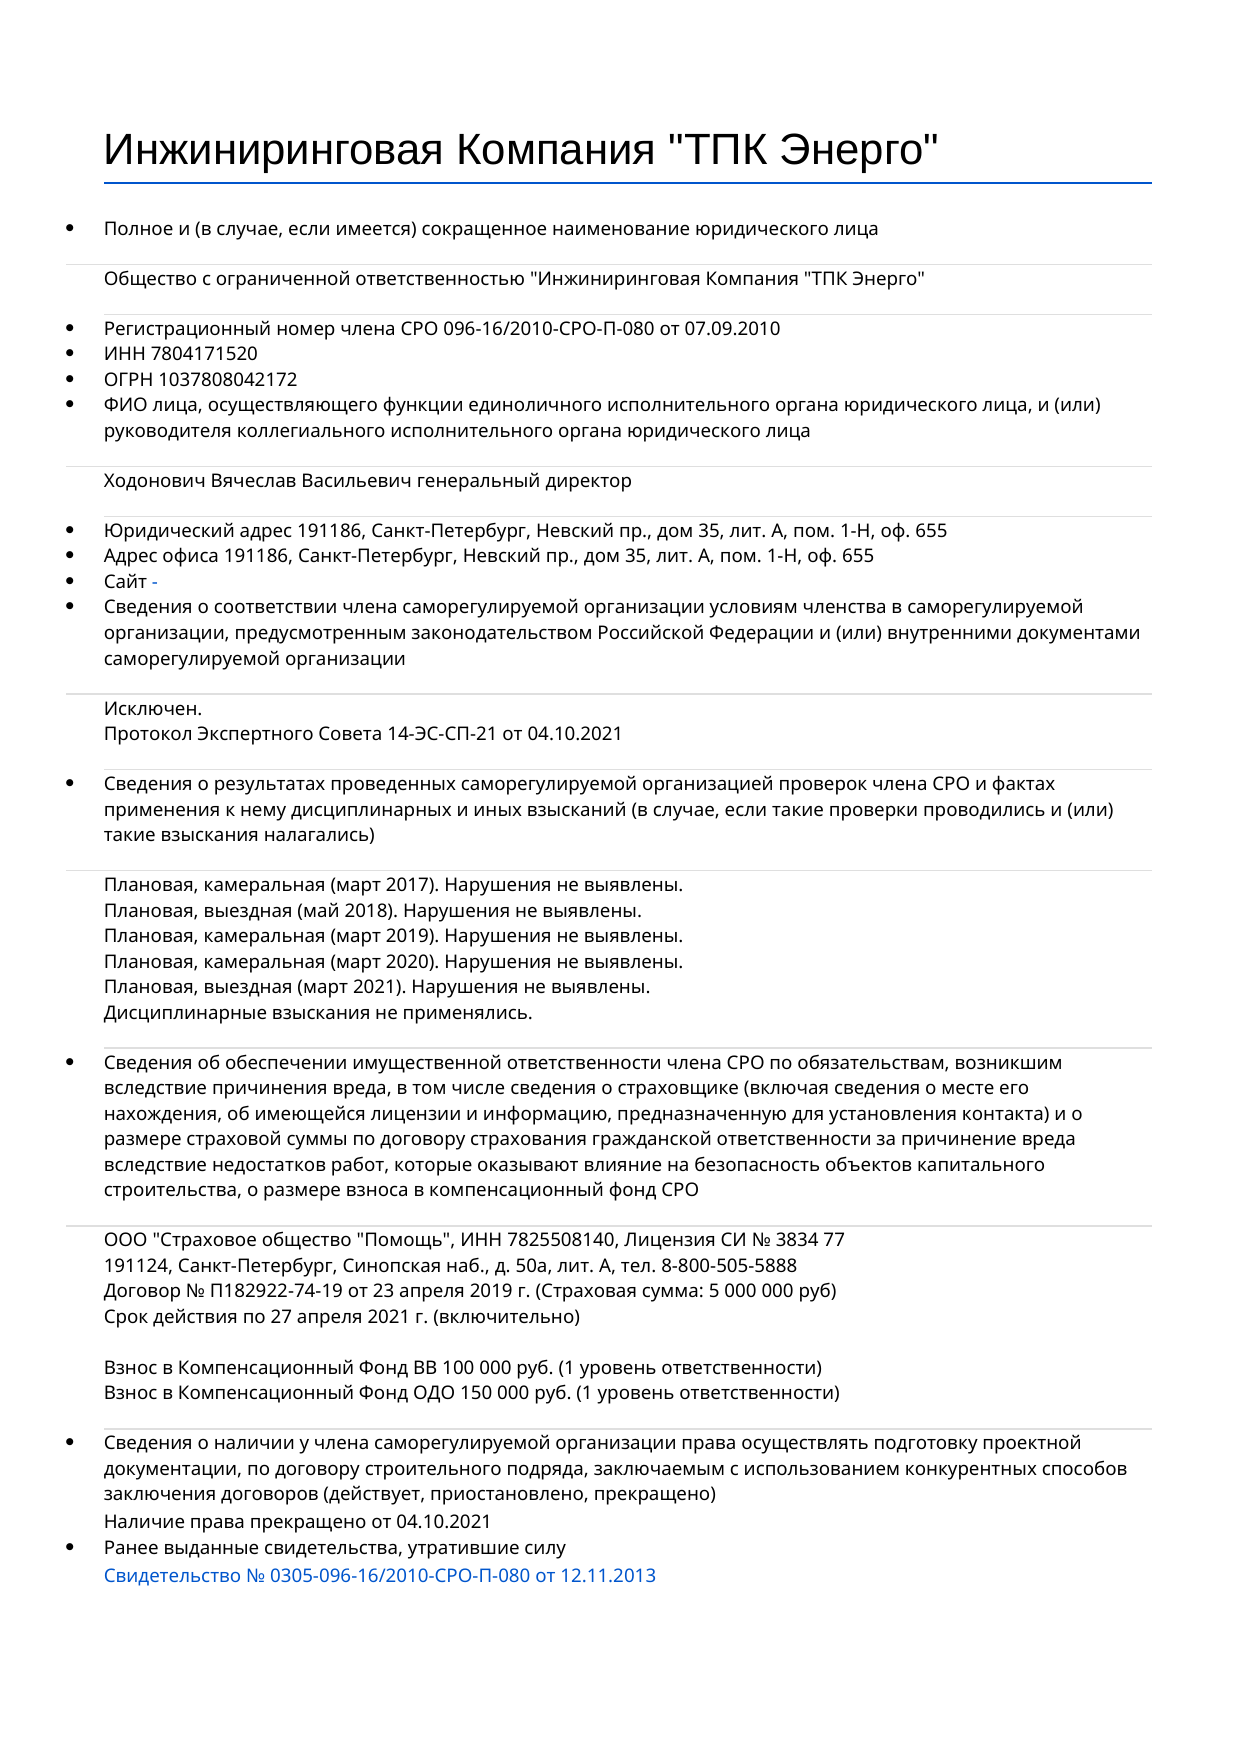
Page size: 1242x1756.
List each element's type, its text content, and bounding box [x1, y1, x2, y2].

text Плановая, камеральная (март 2017). Нарушения не выявлены. Плановая, выездная (май 2018). Нарушения не выявлены. Плановая, камеральная (март 2019). Нарушения не выявлены. Плановая, камеральная (март 2020). Нарушения не выявлены. Плановая, выездная (март 2021). Нарушения не выявлены. Дисциплинарные взыскания не применялись. [103, 871, 1152, 1049]
text Свидетельство № 0305-096-16/2010-СРО-П-080 от 12.11.2013 [103, 1560, 1152, 1588]
list ОГРН 1037808042172 [66, 366, 1152, 392]
text Инжиниринговая Компания "ТПК Энерго" [103, 108, 1152, 184]
list ФИО лица, осуществляющего функции единоличного исполнительного органа юридического лица, и (или) руководителя коллегиального исполнительного органа юридического лица [66, 392, 1152, 466]
list Сведения об обеспечении имущественной ответственности члена СРО по обязательствам, возникшим вследствие причинения вреда, в том числе сведения о страховщике (включая сведения о месте его нахождения, об имеющейся лицензии и информацию, предназначенную для установления контакта) и о размере страховой суммы по договору страхования гражданской ответственности за причинение вреда вследствие недостатков работ, которые оказывают влияние на безопасность объектов капитального строительства, о размере взноса в компенсационный фонд СРО [66, 1049, 1152, 1225]
text Исключен. Протокол Экспертного Совета 14-ЭС-СП-21 от 04.10.2021 [103, 695, 1152, 770]
text Общество с ограниченной ответственностью "Инжиниринговая Компания "ТПК Энерго" [103, 265, 1152, 315]
list Полное и (в случае, если имеется) сокращенное наименование юридического лица [66, 215, 1152, 264]
list Сведения о наличии у члена саморегулируемой организации права осуществлять подготовку проектной документации, по договору строительного подряда, заключаемым с использованием конкурентных способов заключения договоров (действует, приостановлено, прекращено) [66, 1430, 1152, 1506]
list Регистрационный номер члена СРО 096-16/2010-СРО-П-080 от 07.09.2010 [66, 315, 1152, 341]
text ООО "Страховое общество "Помощь", ИНН 7825508140, Лицензия СИ № 3834 77 191124, Санкт-Петербург, Синопская наб., д. 50а, лит. А, тел. 8-800-505-5888 Договор № П182922-74-19 от 23 апреля 2019 г. (Страховая сумма: 5 000 000 руб) Срок действия по 27 апреля 2021 г. (включительно) Взнос в Компенсационный Фонд ВВ 100 000 руб. (1 уровень ответственности) Взнос в Компенсационный Фонд ОДО 150 000 руб. (1 уровень ответственности) [103, 1227, 1152, 1430]
text Ходонович Вячеслав Васильевич генеральный директор [103, 467, 1152, 517]
list ИНН 7804171520 [66, 341, 1152, 366]
list Cведения о результатах проведенных саморегулируемой организацией проверок члена СРО и фактах применения к нему дисциплинарных и иных взысканий (в случае, если такие проверки проводились и (или) такие взыскания налагались) [66, 770, 1152, 870]
list Юридический адрес 191186, Санкт-Петербург, Невский пр., дом 35, лит. А, пом. 1-Н, оф. 655 [66, 517, 1152, 543]
text Наличие права прекращено от 04.10.2021 [103, 1506, 1152, 1534]
list Сайт - [66, 568, 1152, 594]
list Адрес офиса 191186, Санкт-Петербург, Невский пр., дом 35, лит. А, пом. 1-Н, оф. 655 [66, 543, 1152, 568]
list Ранее выданные свидетельства, утратившие силу [66, 1534, 1152, 1560]
list Сведения о соответствии члена саморегулируемой организации условиям членства в саморегулируемой организации, предусмотренным законодательством Российской Федерации и (или) внутренними документами саморегулируемой организации [66, 594, 1152, 693]
